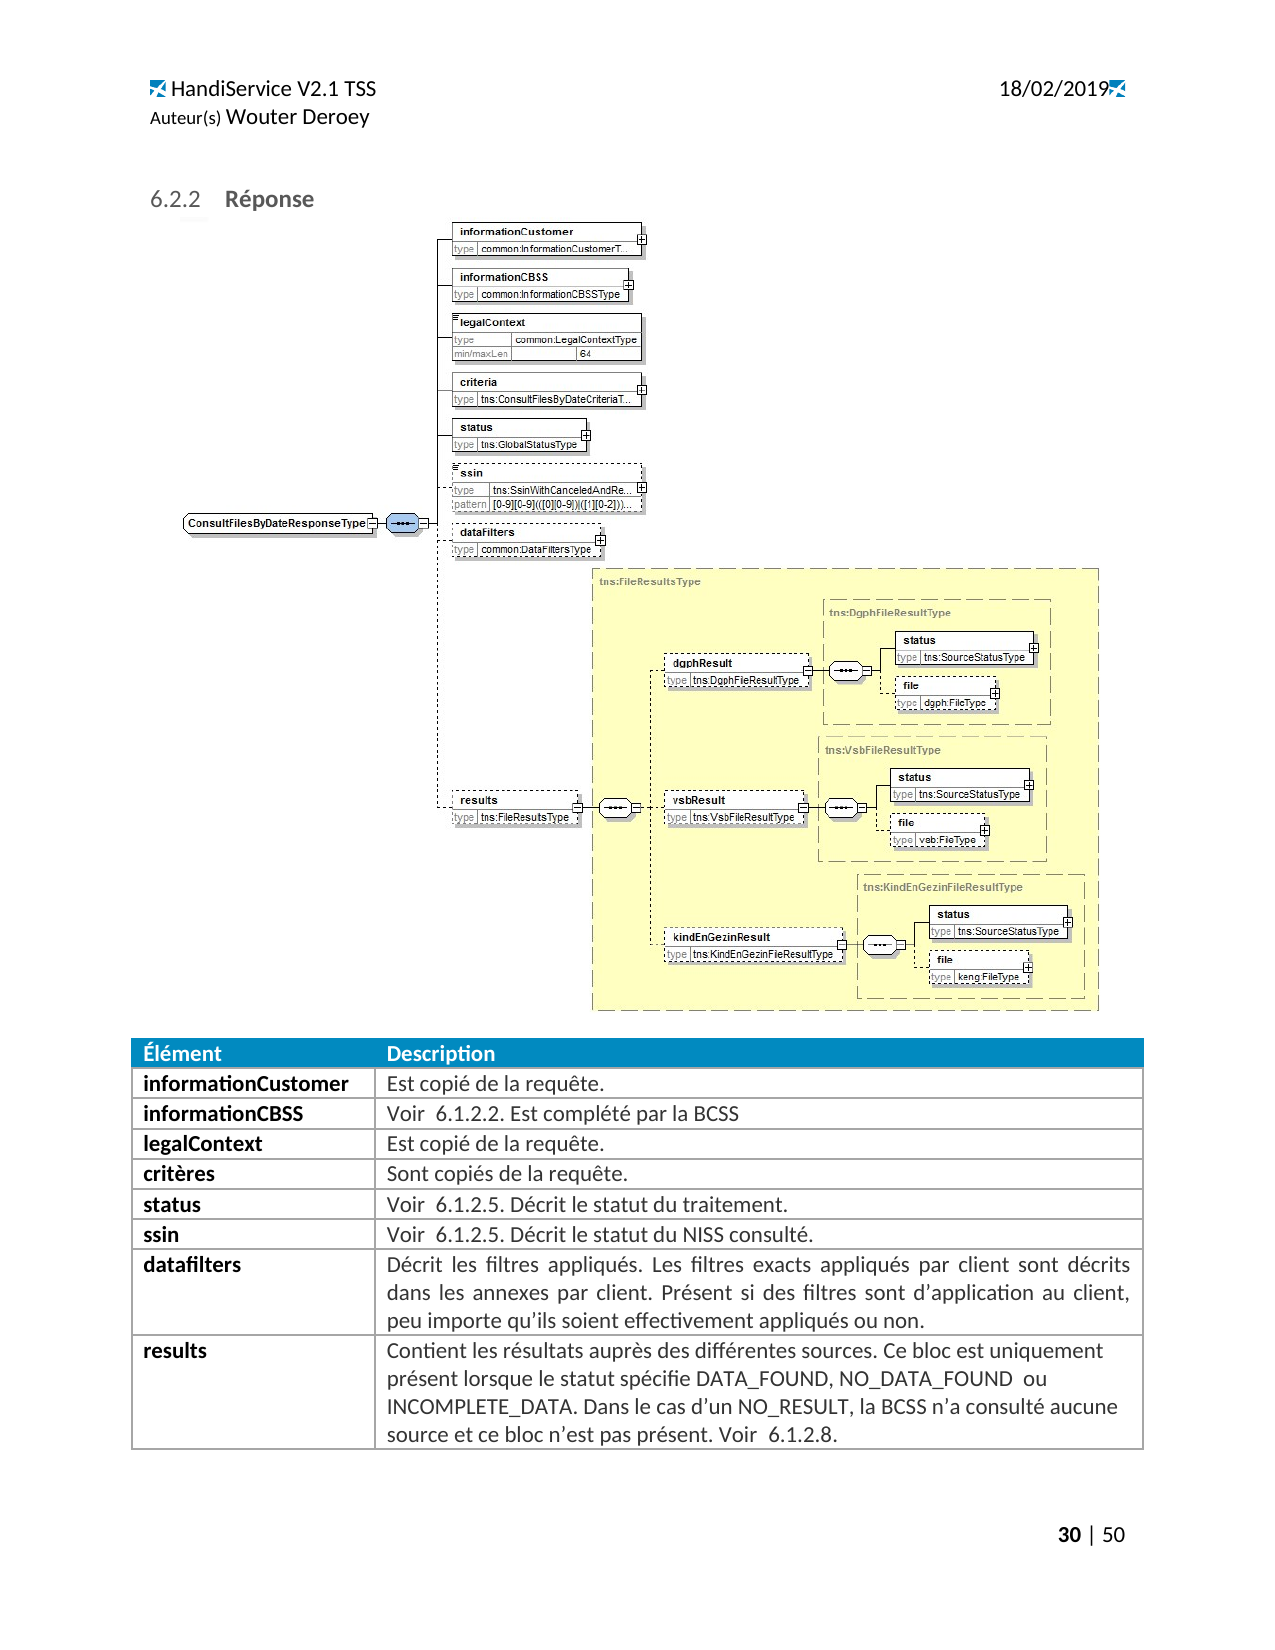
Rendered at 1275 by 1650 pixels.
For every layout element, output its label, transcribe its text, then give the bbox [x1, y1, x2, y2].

table_cell results [133, 1336, 374, 1448]
table_cell Voir 6.1.2.5. Décrit le statut du NISS consulté. [376, 1220, 1142, 1248]
table_cell ssin [133, 1220, 374, 1248]
table_cell status [133, 1190, 374, 1218]
picture [1109, 86, 1125, 97]
table_header Élément [132, 1039, 375, 1067]
table_cell legalContext [133, 1130, 374, 1157]
picture [150, 84, 166, 97]
subtitle Réponse [150, 183, 1125, 213]
table_header Description [376, 1039, 1143, 1067]
table_cell Sont copiés de la requête. [376, 1160, 1142, 1188]
table_cell Est copié de la requête. [376, 1069, 1142, 1097]
table_cell datafilters [133, 1250, 374, 1334]
table_cell informationCustomer [133, 1069, 374, 1097]
table_cell critères [133, 1160, 374, 1188]
table_cell Voir 6.1.2.2. Est complété par la BCSS [376, 1099, 1142, 1127]
table_cell Contient les résultats auprès des différentes sources. Ce bloc est uniquement présent lorsque le statut spécifie DATA_FOUND, NO_DATA_FOUND ou INCOMPLETE_DATA. Dans le cas d’un NO_RESULT, la BCSS n’a consulté aucune source et ce bloc n’est pas présent. Voir 6.1.2.8. [376, 1336, 1142, 1448]
table_cell Est copié de la requête. [376, 1130, 1142, 1157]
table_cell Voir 6.1.2.5. Décrit le statut du traitement. [376, 1190, 1142, 1218]
picture [180, 217, 1100, 1014]
table_cell Décrit les filtres appliqués. Les filtres exacts appliqués par client sont décrits dans les annexes par client. Présent si des filtres sont d’application au client, peu importe qu’ils soient effectivement appliqués ou non. [376, 1250, 1142, 1334]
table_cell informationCBSS [133, 1099, 374, 1127]
